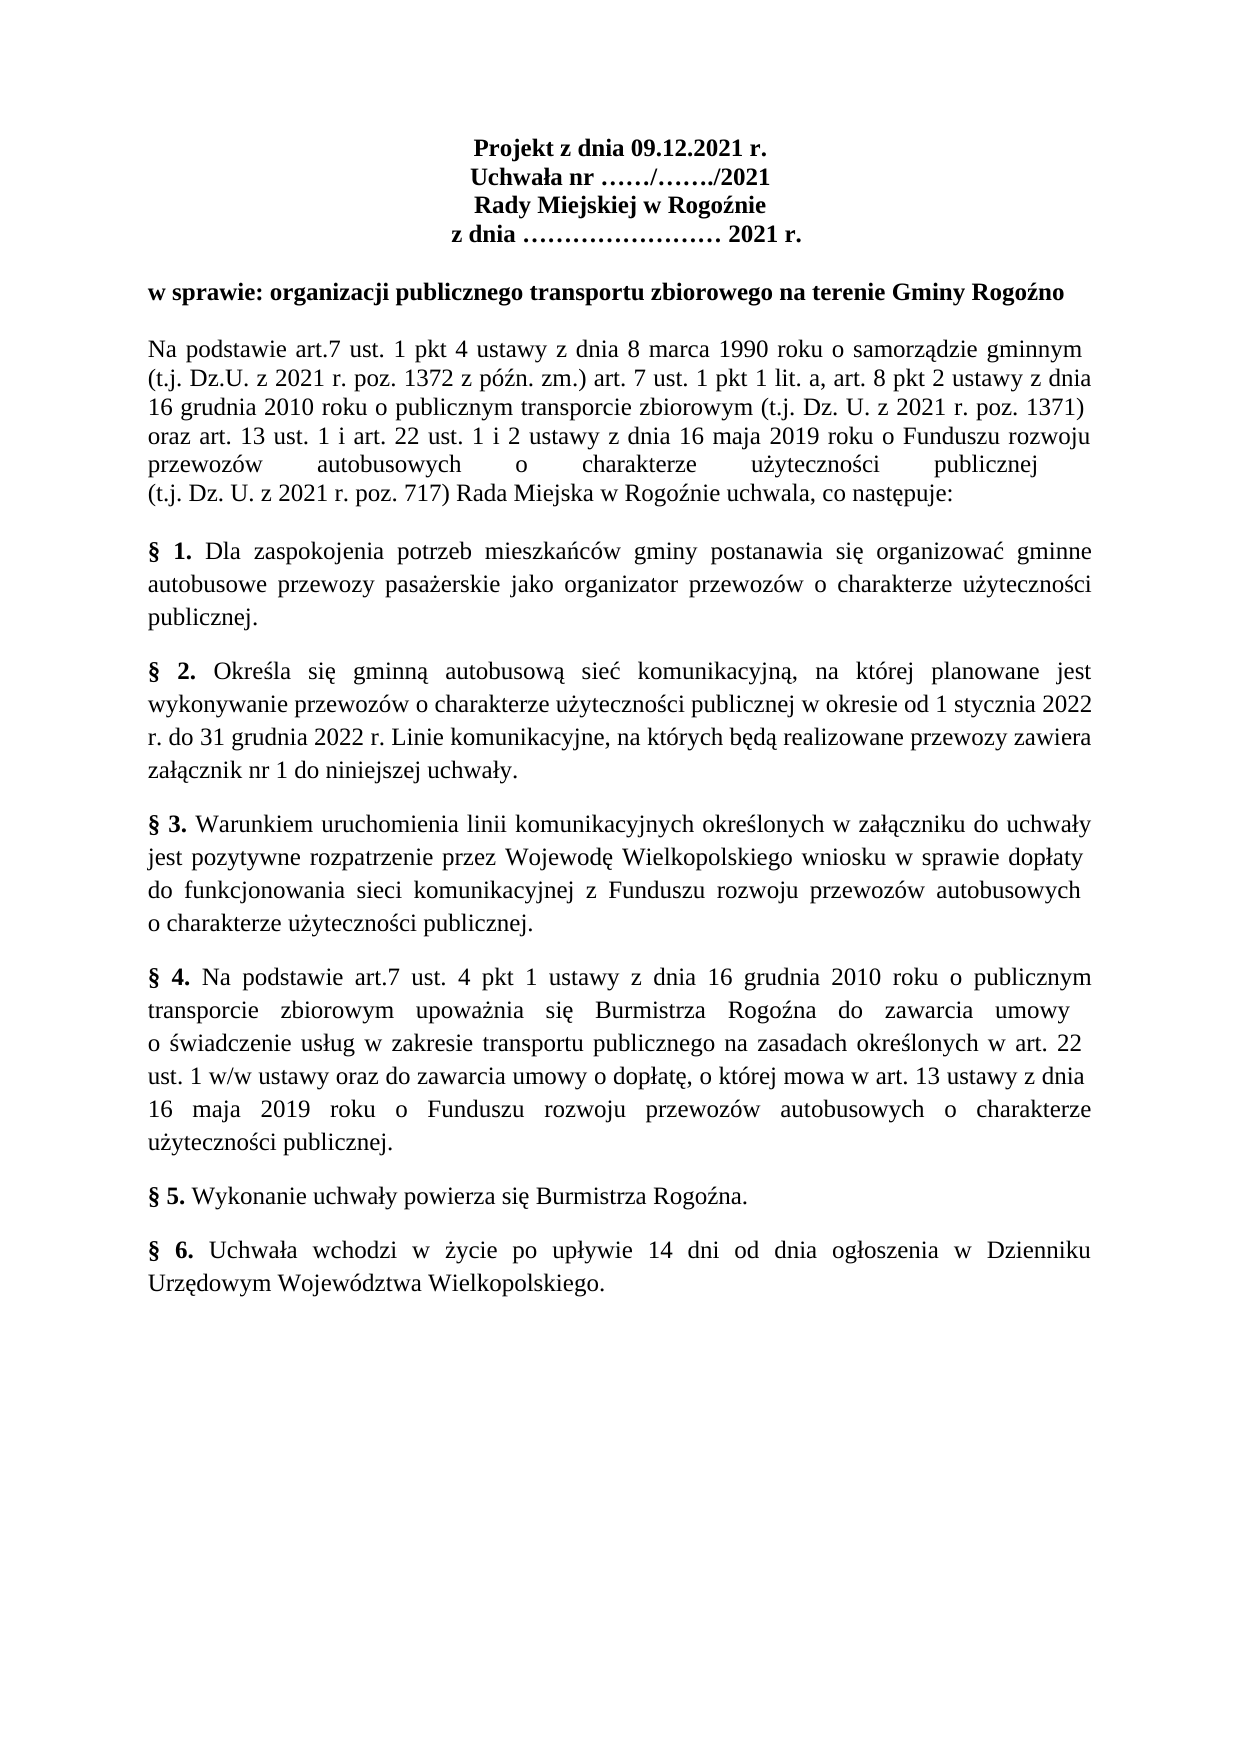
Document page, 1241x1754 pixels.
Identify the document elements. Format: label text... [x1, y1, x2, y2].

text z dnia …………………… 2021 r. [148, 219, 1093, 248]
text § 1. Dla zaspokojenia potrzeb mieszkańców gminy postanawia się organizować gminne autobusowe przewozy pasażerskie jako organizator przewozów o charakterze użyteczności publicznej. [148, 536, 1093, 631]
text § 6. Uchwała wchodzi w życie po upływie 14 dni od dnia ogłoszenia w Dzienniku Urzędowym Województwa Wielkopolskiego. [148, 1235, 1093, 1297]
text § 5. Wykonanie uchwały powierza się Burmistrza Rogoźna. [148, 1181, 1093, 1210]
text § 3. Warunkiem uruchomienia linii komunikacyjnych określonych w załączniku do uchwały jest pozytywne rozpatrzenie przez Wojewodę Wielkopolskiego wniosku w sprawie dopłaty do funkcjonowania sieci komunikacyjnej z Funduszu rozwoju przewozów autobusowych o charakterze użyteczności publicznej. [148, 809, 1093, 937]
text § 4. Na podstawie art.7 ust. 4 pkt 1 ustawy z dnia 16 grudnia 2010 roku o publicznym transporcie zbiorowym upoważnia się Burmistrza Rogoźna do zawarcia umowy o świadczenie usług w zakresie transportu publicznego na zasadach określonych w art. 22 ust. 1 w/w ustawy oraz do zawarcia umowy o dopłatę, o której mowa w art. 13 ustawy z dnia 16 maja 2019 roku o Funduszu rozwoju przewozów autobusowych o charakterze użyteczności publicznej. [148, 962, 1093, 1156]
text w sprawie: organizacji publicznego transportu zbiorowego na terenie Gminy Rogoźno [148, 277, 1093, 305]
text Projekt z dnia 09.12.2021 r. [148, 133, 1093, 162]
text § 2. Określa się gminną autobusową sieć komunikacyjną, na której planowane jest wykonywanie przewozów o charakterze użyteczności publicznej w okresie od 1 stycznia 2022 r. do 31 grudnia 2022 r. Linie komunikacyjne, na których będą realizowane przewozy zawiera załącznik nr 1 do niniejszej uchwały. [148, 656, 1093, 784]
text Rady Miejskiej w Rogoźnie [148, 190, 1093, 219]
text Na podstawie art.7 ust. 1 pkt 4 ustawy z dnia 8 marca 1990 roku o samorządzie gminnym (t.j. Dz.U. z 2021 r. poz. 1372 z późn. zm.) art. 7 ust. 1 pkt 1 lit. a, art. 8 pkt 2 ustawy z dnia 16 grudnia 2010 roku o publicznym transporcie zbiorowym (t.j. Dz. U. z 2021 r. poz. 1371) oraz art. 13 ust. 1 i art. 22 ust. 1 i 2 ustawy z dnia 16 maja 2019 roku o Funduszu rozwoju przewozów autobusowych o charakterze użyteczności publicznej (t.j. Dz. U. z 2021 r. poz. 717) Rada Miejska w Rogoźnie uchwala, co następuje: [148, 334, 1093, 507]
text Uchwała nr ……/……./2021 [148, 162, 1093, 190]
